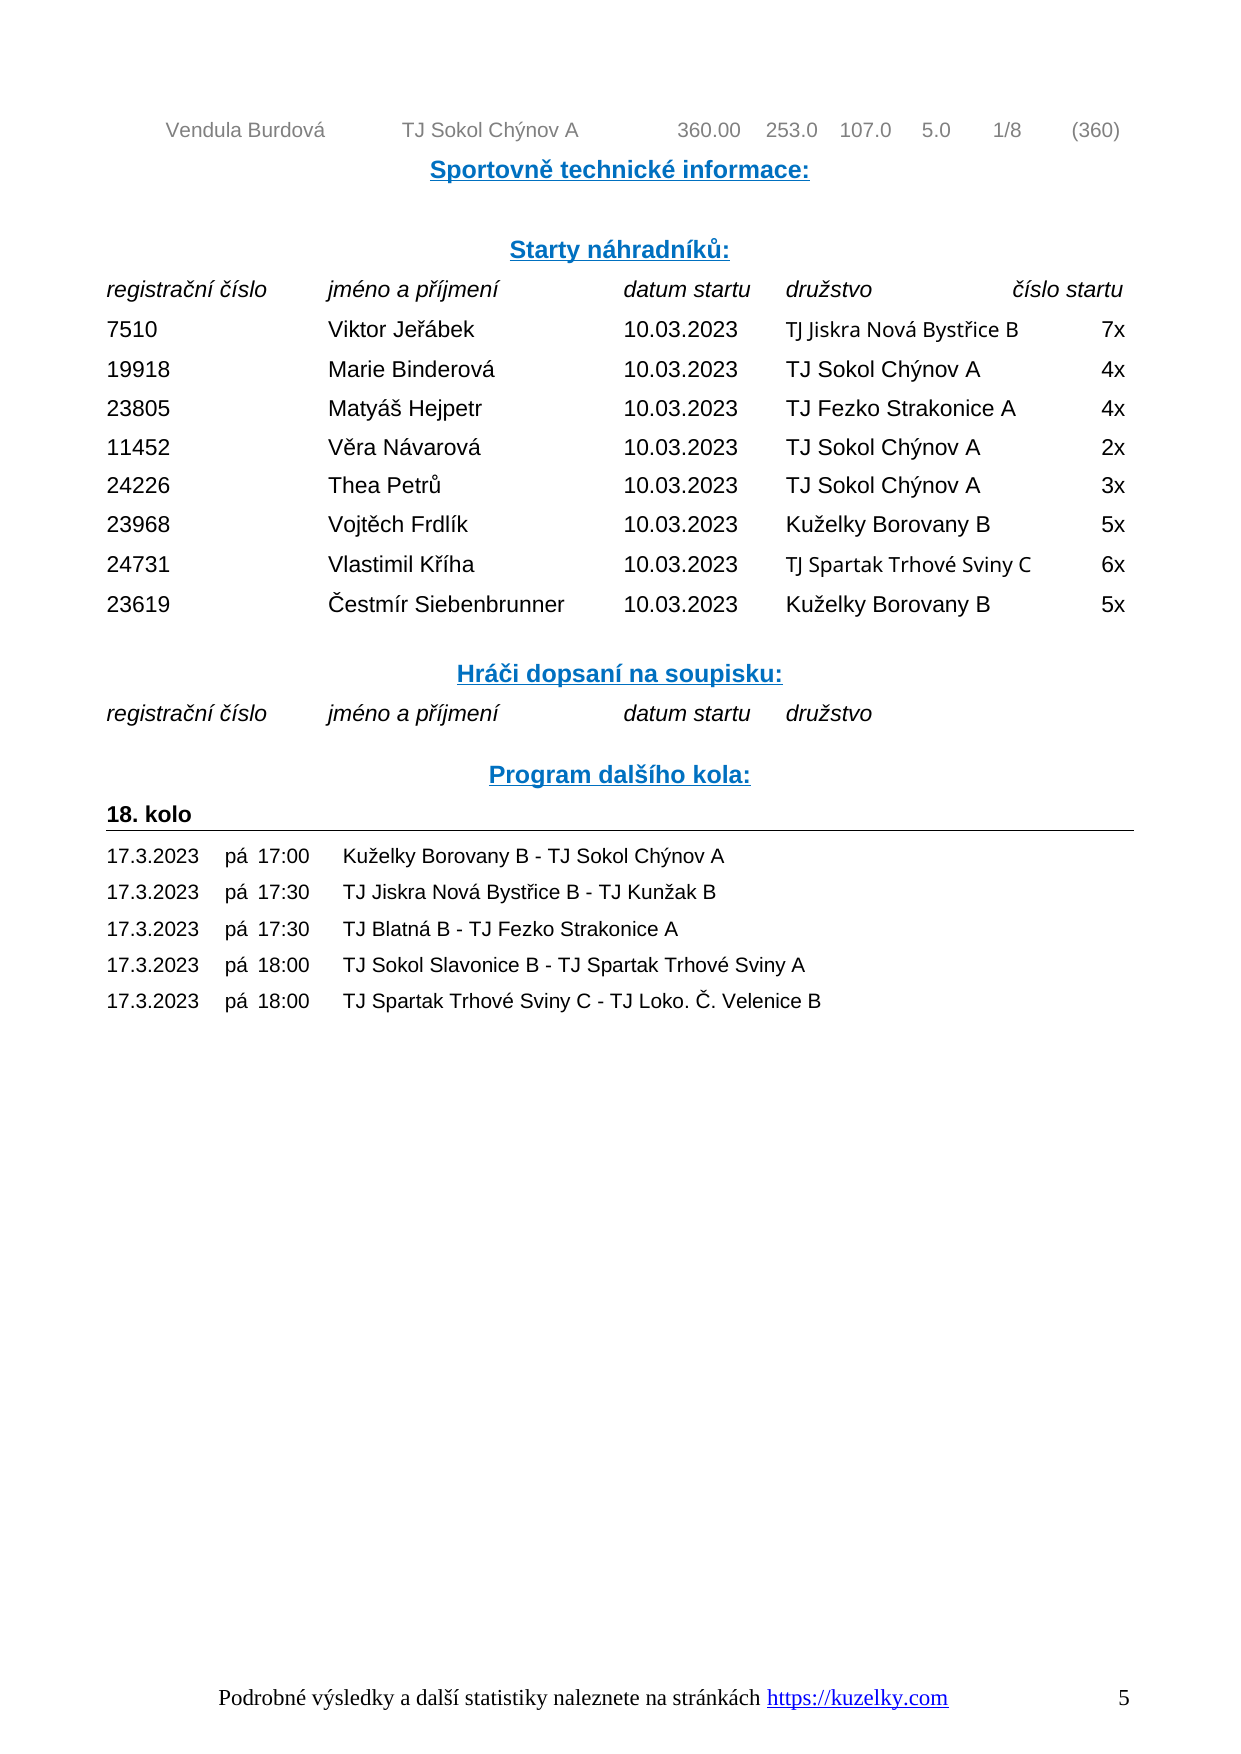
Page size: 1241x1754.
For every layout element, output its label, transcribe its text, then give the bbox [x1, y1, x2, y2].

text 24731 Vlastimil Kříha 10.03.2023 TJ Spartak Trhové Sviny C 6x [106, 550, 1134, 578]
text 23805 Matyáš Hejpetr 10.03.2023 TJ Fezko Strakonice A 4x [106, 394, 1134, 421]
text registrační číslo jméno a příjmení datum startu družstvo číslo startu [106, 276, 1134, 302]
text 11452 Věra Návarová 10.03.2023 TJ Sokol Chýnov A 2x [106, 433, 1134, 460]
text Hráči dopsaní na soupisku: [94, 630, 1145, 687]
text Sportovně technické informace: [94, 154, 1145, 183]
text registrační číslo jméno a příjmení datum startu družstvo [106, 700, 1134, 726]
text 17.3.2023 pá 18:00 TJ Spartak Trhové Sviny C - TJ Loko. Č. Velenice B [106, 989, 1134, 1013]
text 24226 Thea Petrů 10.03.2023 TJ Sokol Chýnov A 3x [106, 472, 1134, 499]
text 23619 Čestmír Siebenbrunner 10.03.2023 Kuželky Borovany B 5x [106, 591, 1134, 617]
text 18. kolo [106, 801, 1134, 830]
text 17.3.2023 pá 17:30 TJ Jiskra Nová Bystřice B - TJ Kunžak B [106, 880, 1134, 904]
text 17.3.2023 pá 17:00 Kuželky Borovany B - TJ Sokol Chýnov A [106, 843, 1134, 867]
text 17.3.2023 pá 18:00 TJ Sokol Slavonice B - TJ Spartak Trhové Sviny A [106, 953, 1134, 977]
text 17.3.2023 pá 17:30 TJ Blatná B - TJ Fezko Strakonice A [106, 916, 1134, 940]
text Vendula Burdová TJ Sokol Chýnov A 360.00 253.0 107.0 5.0 1/8 (360) [106, 118, 1134, 142]
text 7510 Viktor Jeřábek 10.03.2023 TJ Jiskra Nová Bystřice B 7x [106, 315, 1134, 343]
text Program dalšího kola: [94, 760, 1145, 789]
text 23968 Vojtěch Frdlík 10.03.2023 Kuželky Borovany B 5x [106, 511, 1134, 537]
text Starty náhradníků: [94, 235, 1145, 263]
text 19918 Marie Binderová 10.03.2023 TJ Sokol Chýnov A 4x [106, 356, 1134, 382]
